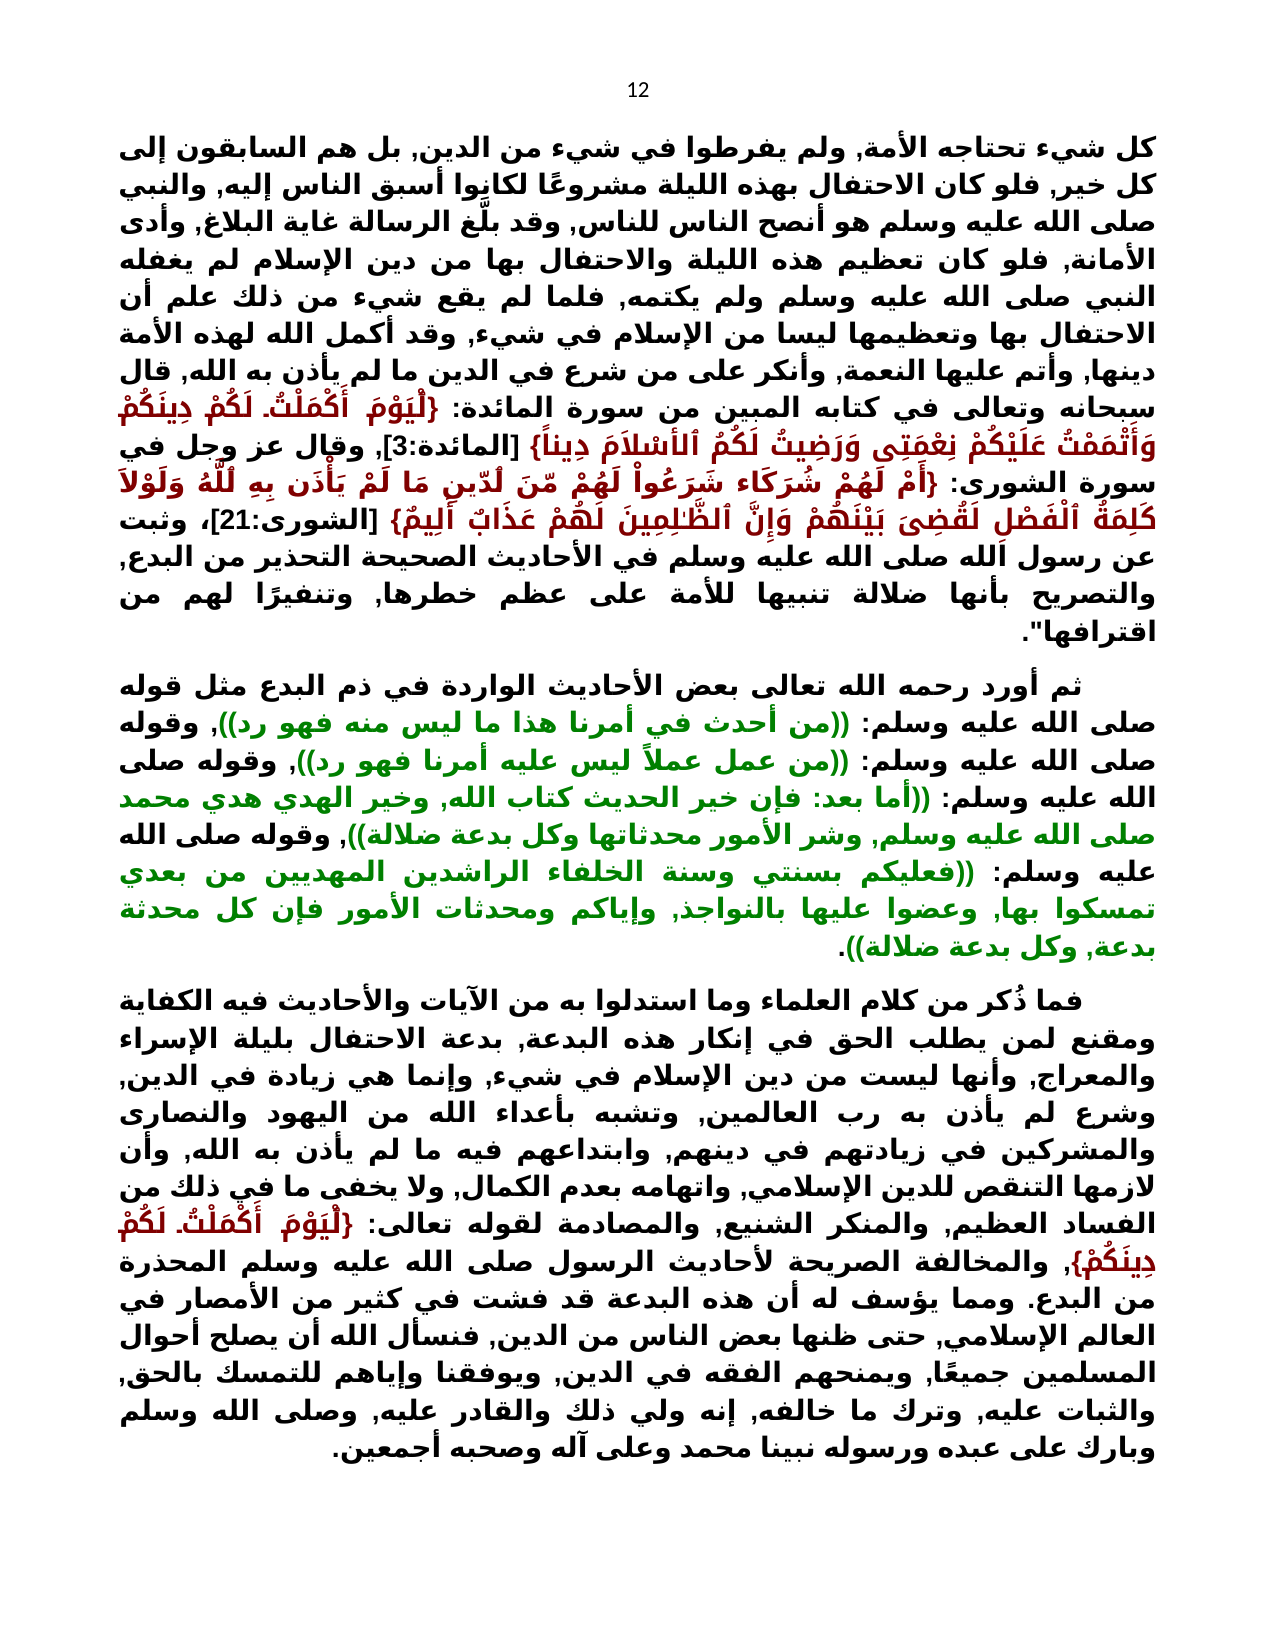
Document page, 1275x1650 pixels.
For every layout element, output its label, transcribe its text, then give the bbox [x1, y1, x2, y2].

text ثم أورد رحمه الله تعالى بعض الأحاديث الواردة في ذم البدع مثل قوله صلى الله عليه وسلم: ((من أحدث في أمرنا هذا ما ليس منه فهو رد)), وقوله صلى الله عليه وسلم: ((من عمل عملاً ليس عليه أمرنا فهو رد)), وقوله صلى الله عليه وسلم: ((أما بعد: فإن خير الحديث كتاب الله, وخير الهدي هدي محمد صلى الله عليه وسلم, وشر الأمور محدثاتها وكل بدعة ضلالة)), وقوله صلى الله عليه وسلم: ((فعليكم بسنتي وسنة الخلفاء الراشدين المهديين من بعدي تمسكوا بها, وعضوا عليها بالنواجذ, وإياكم ومحدثات الأمور فإن كل محدثة بدعة, وكل بدعة ضلالة)). [118, 669, 1157, 962]
text فما ذُكر من كلام العلماء وما استدلوا به من الآيات والأحاديث فيه الكفاية ومقنع لمن يطلب الحق في إنكار هذه البدعة, بدعة الاحتفال بليلة الإسراء والمعراج, وأنها ليست من دين الإسلام في شيء, وإنما هي زيادة في الدين, وشرع لم يأذن به رب العالمين, وتشبه بأعداء الله من اليهود والنصارى والمشركين في زيادتهم في دينهم, وابتداعهم فيه ما لم يأذن به الله, وأن لازمها التنقص للدين الإسلامي, واتهامه بعدم الكمال, ولا يخفى ما في ذلك من الفساد العظيم, والمنكر الشنيع, والمصادمة لقوله تعالى: {ٱلْيَوْمَ أَكْمَلْتُ لَكُمْ دِينَكُمْ}, والمخالفة الصريحة لأحاديث الرسول صلى الله عليه وسلم المحذرة من البدع. ومما يؤسف له أن هذه البدعة قد فشت في كثير من الأمصار في العالم الإسلامي, حتى ظنها بعض الناس من الدين, فنسأل الله أن يصلح أحوال المسلمين جميعًا, ويمنحهم الفقه في الدين, ويوفقنا وإياهم للتمسك بالحق, والثبات عليه, وترك ما خالفه, إنه ولي ذلك والقادر عليه, وصلى الله وسلم وبارك على عبده ورسوله نبينا محمد وعلى آله وصحبه أجمعين. [118, 984, 1157, 1463]
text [118, 131, 1157, 647]
